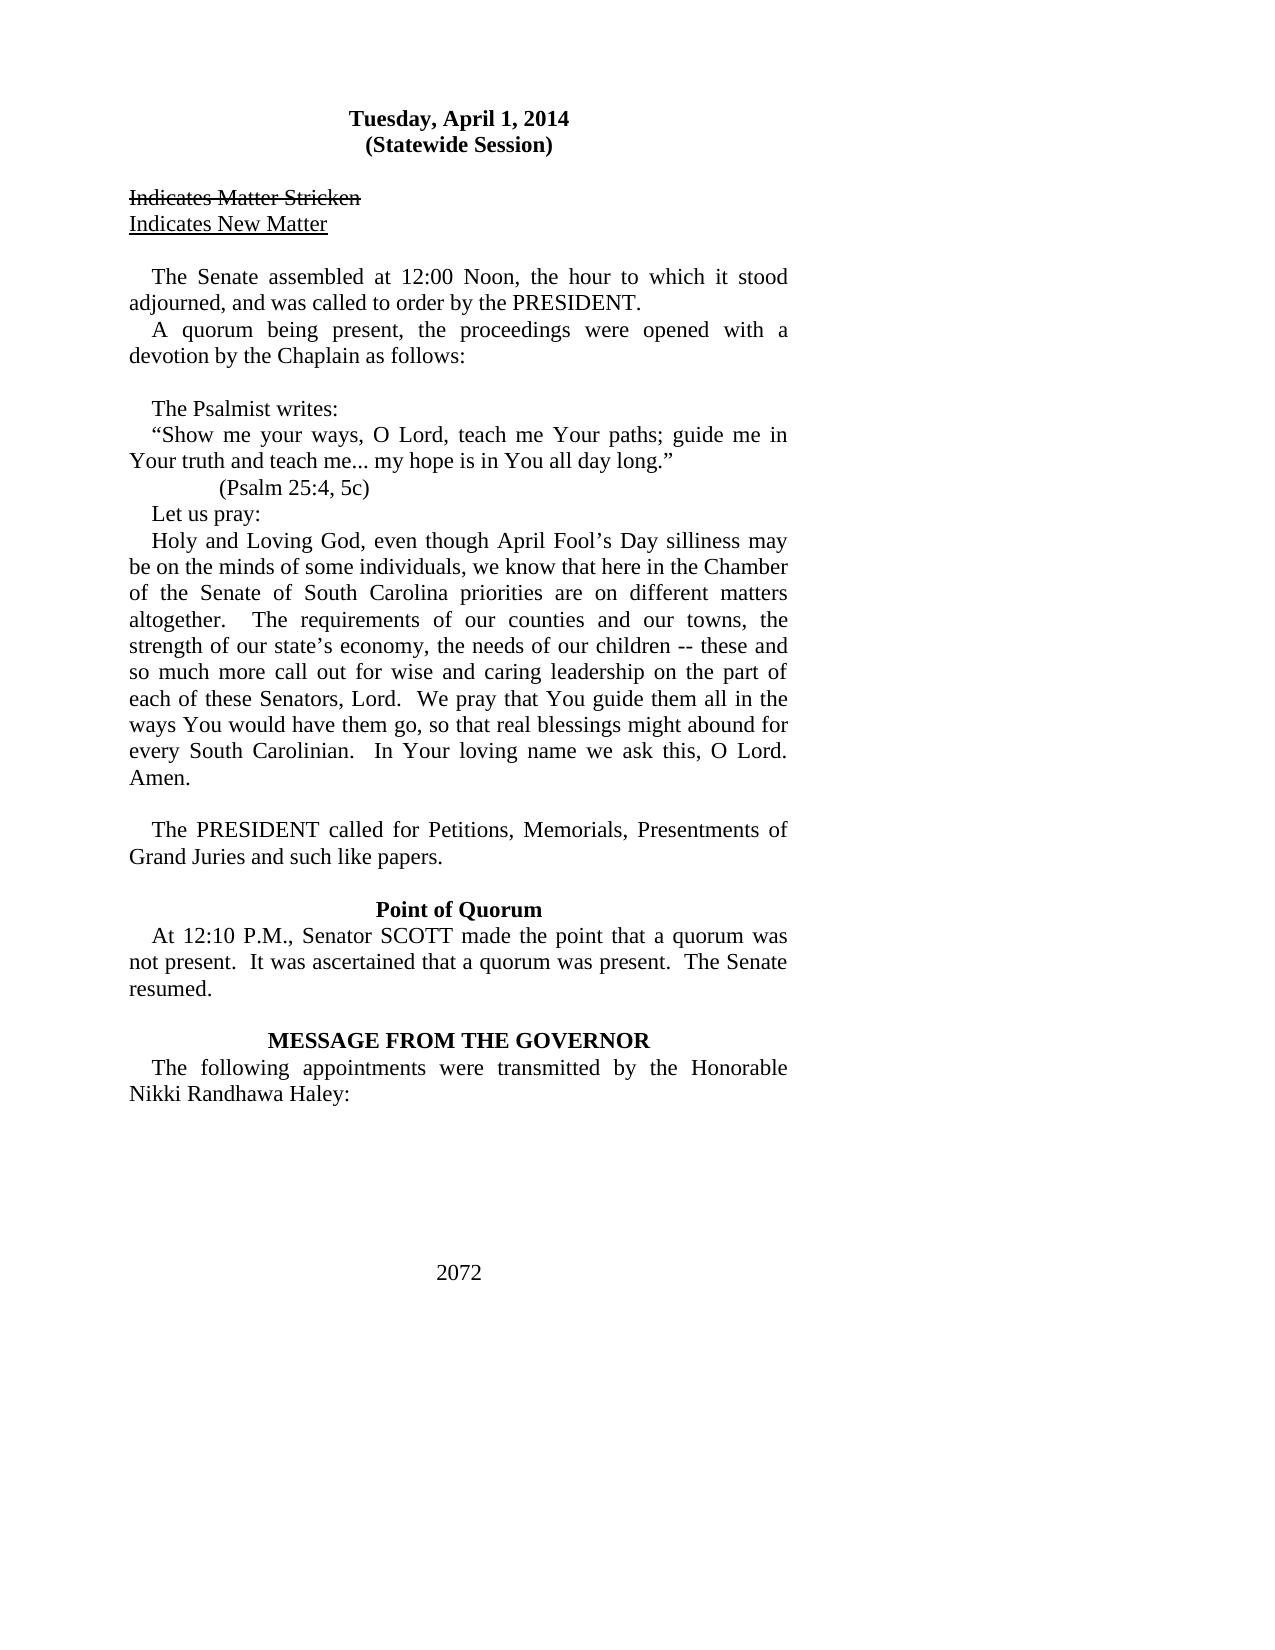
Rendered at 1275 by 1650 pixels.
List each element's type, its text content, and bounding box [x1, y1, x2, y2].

text Indicates Matter Stricken [129, 184, 789, 210]
text MESSAGE FROM THE GOVERNOR [129, 1027, 789, 1054]
text “Show me your ways, O Lord, teach me Your paths; guide me in Your truth and teach me... my hope is in You all day long.” [129, 421, 789, 474]
text Tuesday, April 1, 2014 [129, 105, 789, 131]
text At 12:10 P.M., Senator SCOTT made the point that a quorum was not present. It was ascertained that a quorum was present. The Senate resumed. [129, 922, 789, 1001]
text (Statewide Session) [129, 131, 789, 158]
text Point of Quorum [129, 896, 789, 922]
text The Senate assembled at 12:00 Noon, the hour to which it stood adjourned, and was called to order by the PRESIDENT. [129, 263, 789, 316]
subtitle Indicates New Matter [129, 210, 789, 237]
text The following appointments were transmitted by the Honorable Nikki Randhawa Haley: [129, 1054, 789, 1106]
text The PRESIDENT called for Petitions, Memorials, Presentments of Grand Juries and such like papers. [129, 817, 789, 869]
text A quorum being present, the proceedings were opened with a devotion by the Chaplain as follows: [129, 316, 789, 368]
text Holy and Loving God, even though April Fool’s Day silliness may be on the minds of some individuals, we know that here in the Chamber of the Senate of South Carolina priorities are on different matters altogether. The requirements of our counties and our towns, the strength of our state’s economy, the needs of our children -- these and so much more call out for wise and caring leadership on the part of each of these Senators, Lord. We pray that You guide them all in the ways You would have them go, so that real blessings might abound for every South Carolinian. In Your loving name we ask this, O Lord. Amen. [129, 527, 789, 790]
text (Psalm 25:4, 5c) [129, 474, 789, 500]
text The Psalmist writes: [129, 395, 789, 421]
text Let us pray: [129, 500, 789, 527]
